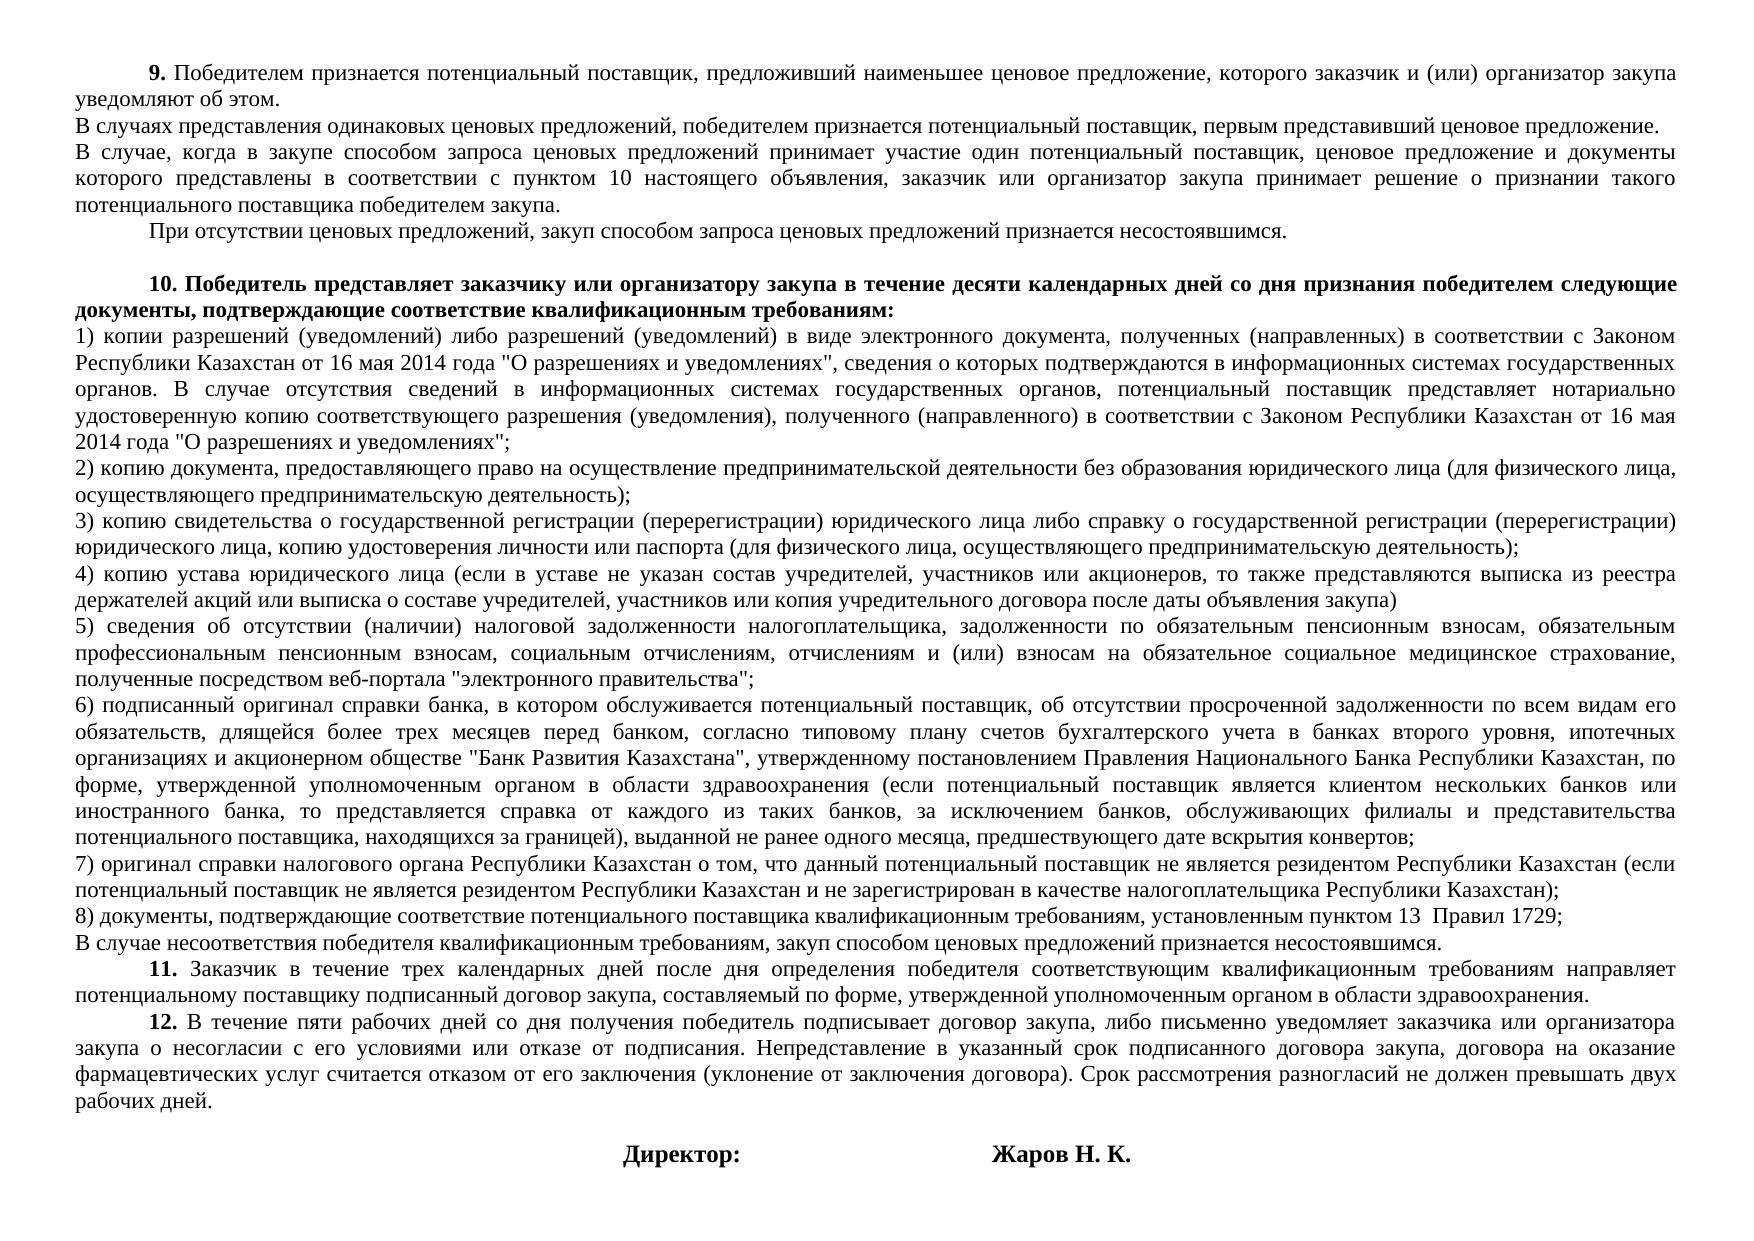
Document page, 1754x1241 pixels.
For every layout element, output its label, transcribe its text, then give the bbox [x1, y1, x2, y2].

text Директор: Жаров Н. К. [75, 1139, 1679, 1168]
text В случае, когда в закупе способом запроса ценовых предложений принимает участие один потенциальный поставщик, ценовое предложение и документы которого представлены в соответствии с пунктом 10 настоящего объявления, заказчик или организатор закупа принимает решение о признании такого потенциального поставщика победителем закупа. [75, 138, 1679, 217]
text 11. Заказчик в течение трех календарных дней после дня определения победителя соответствующим квалификационным требованиям направляет потенциальному поставщику подписанный договор закупа, составляемый по форме, утвержденной уполномоченным органом в области здравоохранения. [75, 955, 1679, 1008]
text В случаях представления одинаковых ценовых предложений, победителем признается потенциальный поставщик, первым представивший ценовое предложение. [75, 112, 1679, 138]
text 7) оригинал справки налогового органа Республики Казахстан о том, что данный потенциальный поставщик не является резидентом Республики Казахстан (если потенциальный поставщик не является резидентом Республики Казахстан и не зарегистрирован в качестве налогоплательщика Республики Казахстан); [75, 850, 1679, 902]
text 2) копию документа, предоставляющего право на осуществление предпринимательской деятельности без образования юридического лица (для физического лица, осуществляющего предпринимательскую деятельность); [75, 454, 1679, 507]
text 4) копию устава юридического лица (если в уставе не указан состав учредителей, участников или акционеров, то также представляются выписка из реестра держателей акций или выписка о составе учредителей, участников или копия учредительного договора после даты объявления закупа) [75, 560, 1679, 612]
text 10. Победитель представляет заказчику или организатору закупа в течение десяти календарных дней со дня признания победителем следующие документы, подтверждающие соответствие квалификационным требованиям: [75, 270, 1679, 323]
text При отсутствии ценовых предложений, закуп способом запроса ценовых предложений признается несостоявшимся. [75, 217, 1679, 243]
text 9. Победителем признается потенциальный поставщик, предложивший наименьшее ценовое предложение, которого заказчик и (или) организатор закупа уведомляют об этом. [75, 59, 1679, 112]
text 8) документы, подтверждающие соответствие потенциального поставщика квалификационным требованиям, установленным пунктом 13 Правил 1729; [75, 902, 1679, 929]
text 1) копии разрешений (уведомлений) либо разрешений (уведомлений) в виде электронного документа, полученных (направленных) в соответствии с Законом Республики Казахстан от 16 мая 2014 года "О разрешениях и уведомлениях", сведения о которых подтверждаются в информационных системах государственных органов. В случае отсутствия сведений в информационных системах государственных органов, потенциальный поставщик представляет нотариально удостоверенную копию соответствующего разрешения (уведомления), полученного (направленного) в соответствии с Законом Республики Казахстан от 16 мая 2014 года "О разрешениях и уведомлениях"; [75, 323, 1679, 454]
text В случае несоответствия победителя квалификационным требованиям, закуп способом ценовых предложений признается несостоявшимся. [75, 929, 1679, 955]
text 12. В течение пяти рабочих дней со дня получения победитель подписывает договор закупа, либо письменно уведомляет заказчика или организатора закупа о несогласии с его условиями или отказе от подписания. Непредставление в указанный срок подписанного договора закупа, договора на оказание фармацевтических услуг считается отказом от его заключения (уклонение от заключения договора). Срок рассмотрения разногласий не должен превышать двух рабочих дней. [75, 1008, 1679, 1113]
text 3) копию свидетельства о государственной регистрации (перерегистрации) юридического лица либо справку о государственной регистрации (перерегистрации) юридического лица, копию удостоверения личности или паспорта (для физического лица, осуществляющего предпринимательскую деятельность); [75, 507, 1679, 560]
text 5) сведения об отсутствии (наличии) налоговой задолженности налогоплательщика, задолженности по обязательным пенсионным взносам, обязательным профессиональным пенсионным взносам, социальным отчислениям, отчислениям и (или) взносам на обязательное социальное медицинское страхование, полученные посредством веб-портала "электронного правительства"; [75, 612, 1679, 692]
text 6) подписанный оригинал справки банка, в котором обслуживается потенциальный поставщик, об отсутствии просроченной задолженности по всем видам его обязательств, длящейся более трех месяцев перед банком, согласно типовому плану счетов бухгалтерского учета в банках второго уровня, ипотечных организациях и акционерном обществе "Банк Развития Казахстана", утвержденному постановлением Правления Национального Банка Республики Казахстан, по форме, утвержденной уполномоченным органом в области здравоохранения (если потенциальный поставщик является клиентом нескольких банков или иностранного банка, то представляется справка от каждого из таких банков, за исключением банков, обслуживающих филиалы и представительства потенциального поставщика, находящихся за границей), выданной не ранее одного месяца, предшествующего дате вскрытия конвертов; [75, 692, 1679, 850]
